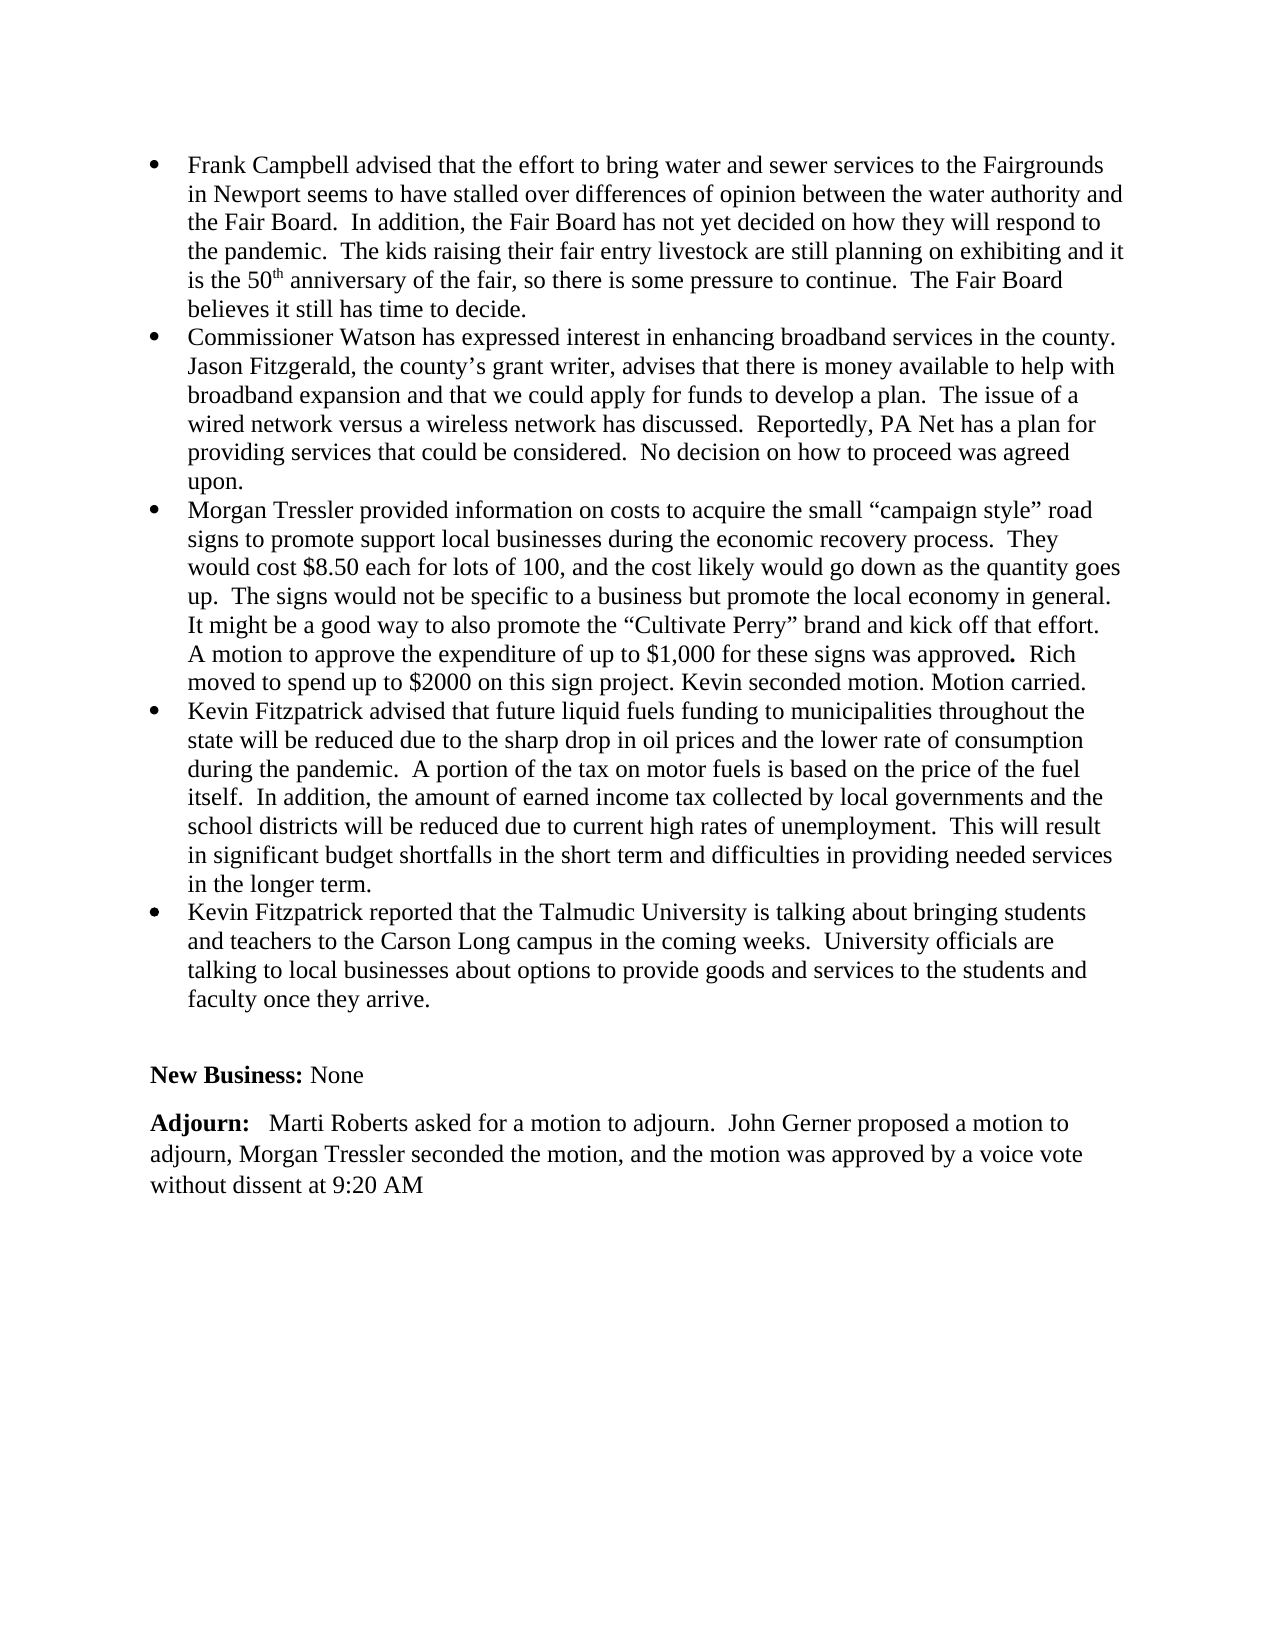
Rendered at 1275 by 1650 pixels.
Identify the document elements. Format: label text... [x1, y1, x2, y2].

list Morgan Tressler provided information on costs to acquire the small “campaign style” road signs to promote support local businesses during the economic recovery process. They would cost $8.50 each for lots of 100, and the cost likely would go down as the quantity goes up. The signs would not be specific to a business but promote the local economy in general. It might be a good way to also promote the “Cultivate Perry” brand and kick off that effort. A motion to approve the expenditure of up to $1,000 for these signs was approved. Rich moved to spend up to $2000 on this sign project. Kevin seconded motion. Motion carried. [150, 495, 1125, 696]
list Kevin Fitzpatrick reported that the Talmudic University is talking about bringing students and teachers to the Carson Long campus in the coming weeks. University officials are talking to local businesses about options to provide goods and services to the students and faculty once they arrive. [150, 897, 1125, 1012]
text Adjourn: Marti Roberts asked for a motion to adjourn. John Gerner proposed a motion to adjourn, Morgan Tressler seconded the motion, and the motion was approved by a voice vote without dissent at 9:20 AM [150, 1108, 1125, 1199]
list Frank Campbell advised that the effort to bring water and sewer services to the Fairgrounds in Newport seems to have stalled over differences of opinion between the water authority and the Fair Board. In addition, the Fair Board has not yet decided on how they will respond to the pandemic. The kids raising their fair entry livestock are still planning on exhibiting and it is the 50th anniversary of the fair, so there is some pressure to continue. The Fair Board believes it still has time to decide. [150, 150, 1125, 322]
list Commissioner Watson has expressed interest in enhancing broadband services in the county. Jason Fitzgerald, the county’s grant writer, advises that there is money available to help with broadband expansion and that we could apply for funds to develop a plan. The issue of a wired network versus a wireless network has discussed. Reportedly, PA Net has a plan for providing services that could be considered. No decision on how to proceed was agreed upon. [150, 322, 1125, 495]
text New Business: None [150, 1060, 1125, 1089]
list Kevin Fitzpatrick advised that future liquid fuels funding to municipalities throughout the state will be reduced due to the sharp drop in oil prices and the lower rate of consumption during the pandemic. A portion of the tax on motor fuels is based on the price of the fuel itself. In addition, the amount of earned income tax collected by local governments and the school districts will be reduced due to current high rates of unemployment. This will result in significant budget shortfalls in the short term and difficulties in providing needed services in the longer term. [150, 696, 1125, 897]
